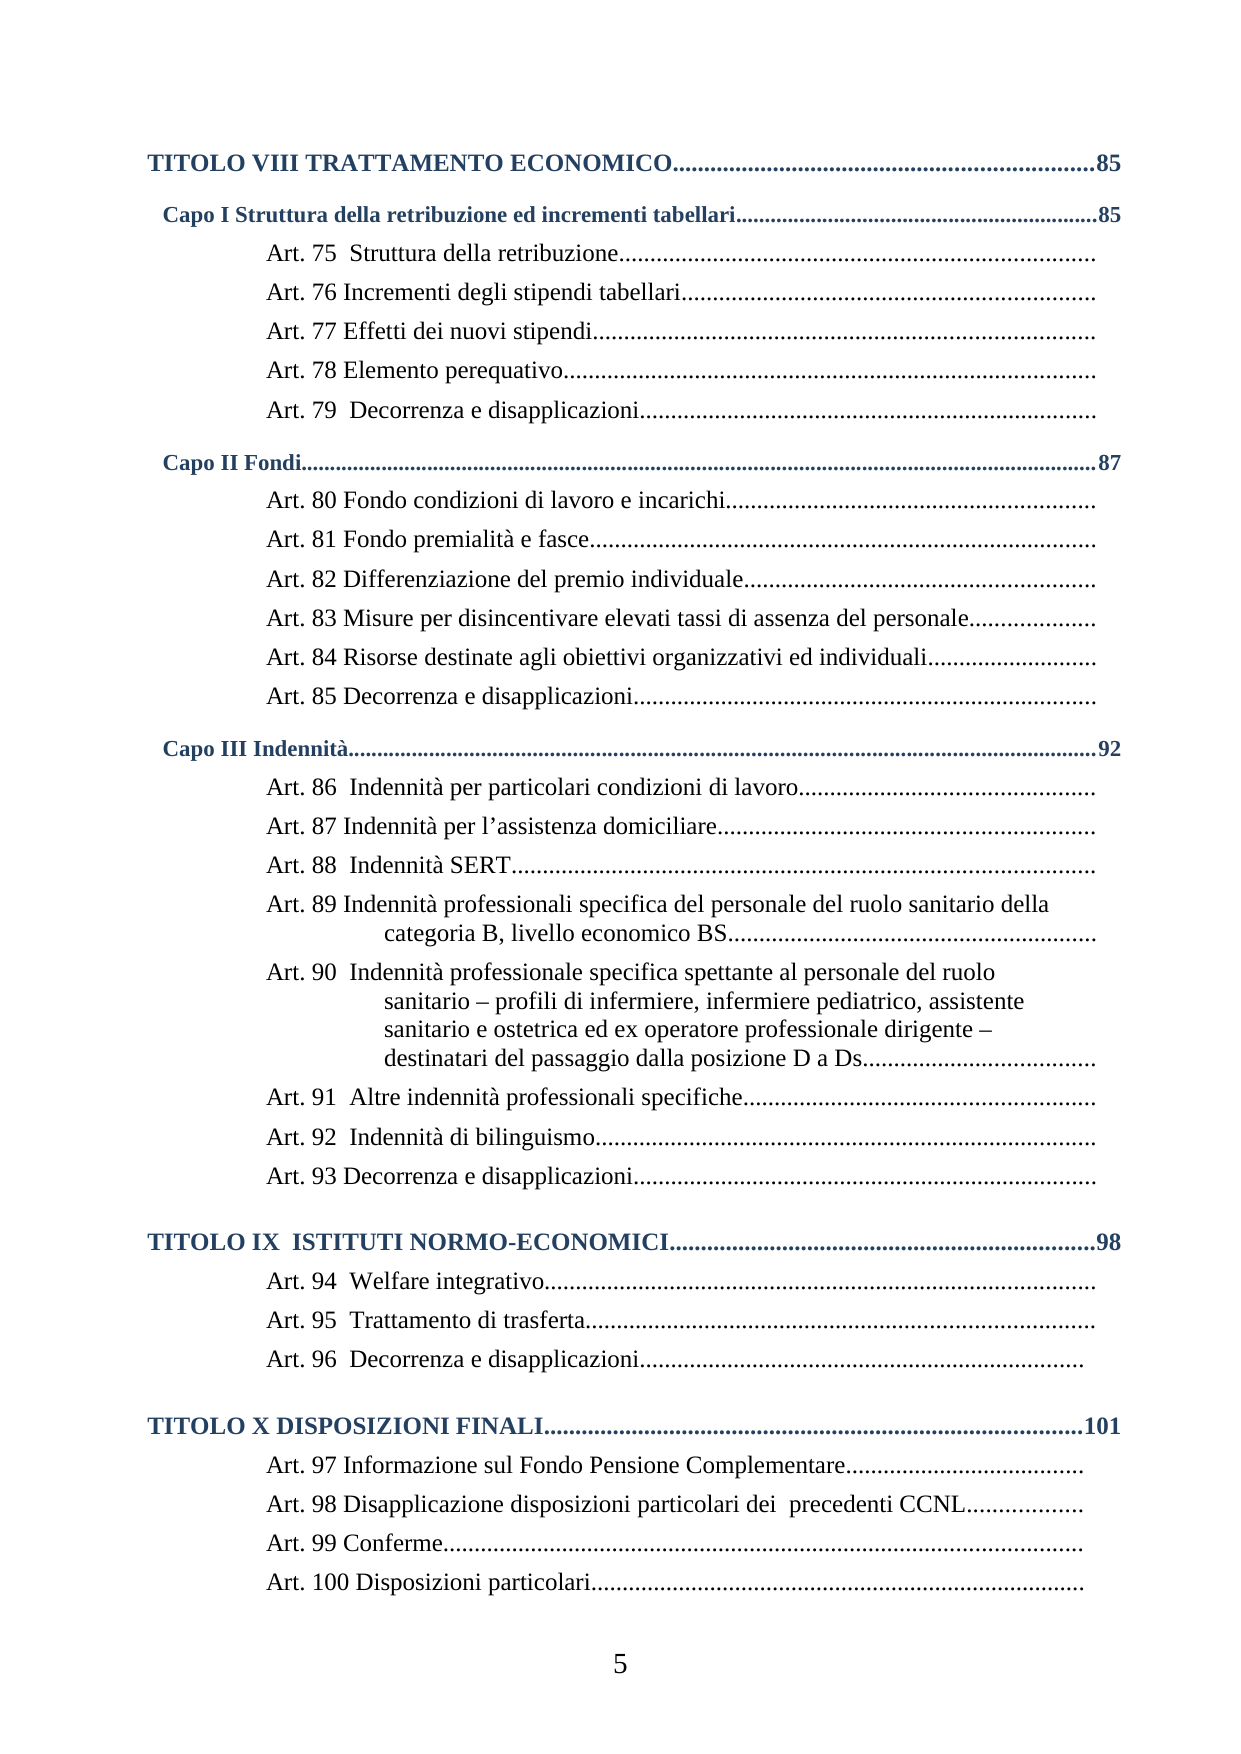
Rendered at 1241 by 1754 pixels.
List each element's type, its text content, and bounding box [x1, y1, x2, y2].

text Art. 96 Decorrenza e disapplicazioni 100 [266, 1344, 1075, 1373]
text Art. 83 Misure per disincentivare elevati tassi di assenza del personale 91 [266, 603, 1075, 632]
text Art. 94 Welfare integrativo 98 [266, 1266, 1075, 1295]
text Art. 76 Incrementi degli stipendi tabellari 86 [266, 277, 1075, 306]
text TITOLO X DISPOSIZIONI FINALI 101 [147, 1411, 1122, 1439]
text Art. 93 Decorrenza e disapplicazioni 97 [266, 1161, 1075, 1189]
text Capo II Fondi 87 [162, 448, 1122, 475]
text Art. 98 Disapplicazione disposizioni particolari dei precedenti CCNL 101 [266, 1489, 1075, 1518]
text Art. 97 Informazione sul Fondo Pensione Complementare 101 [266, 1450, 1075, 1479]
text Capo III Indennità 92 [162, 735, 1122, 761]
text Art. 99 Conferme 101 [266, 1528, 1075, 1557]
text Art. 92 Indennità di bilinguismo 97 [266, 1122, 1075, 1150]
text Art. 77 Effetti dei nuovi stipendi 86 [266, 316, 1075, 345]
text TITOLO IX ISTITUTI NORMO-ECONOMICI 98 [147, 1227, 1122, 1256]
text Art. 78 Elemento perequativo 86 [266, 356, 1075, 384]
text Art. 82 Differenziazione del premio individuale 91 [266, 564, 1075, 592]
text Art. 86 Indennità per particolari condizioni di lavoro 92 [266, 772, 1075, 800]
text Art. 85 Decorrenza e disapplicazioni 92 [266, 681, 1075, 710]
text Art. 88 Indennità SERT 95 [266, 850, 1075, 879]
text Art. 84 Risorse destinate agli obiettivi organizzativi ed individuali 91 [266, 642, 1075, 671]
text Art. 95 Trattamento di trasferta 98 [266, 1305, 1075, 1334]
text Capo I Struttura della retribuzione ed incrementi tabellari 85 [162, 201, 1122, 228]
text Art. 89 Indennità professionali specifica del personale del ruolo sanitario della categoria B, livello economico BS 95 [266, 889, 1075, 947]
text Art. 81 Fondo premialità e fasce 89 [266, 524, 1075, 553]
text Art. 91 Altre indennità professionali specifiche 96 [266, 1082, 1075, 1111]
text Art. 90 Indennità professionale specifica spettante al personale del ruolo sanitario – profili di infermiere, infermiere pediatrico, assistente sanitario e ostetrica ed ex operatore professionale dirigente – destinatari del passaggio dalla posizione D a Ds 96 [266, 957, 1075, 1072]
text Art. 100 Disposizioni particolari 102 [266, 1567, 1075, 1596]
text Art. 79 Decorrenza e disapplicazioni 87 [266, 395, 1075, 423]
text Art. 75 Struttura della retribuzione 85 [266, 238, 1075, 267]
text Art. 87 Indennità per l’assistenza domiciliare 94 [266, 811, 1075, 839]
text Art. 80 Fondo condizioni di lavoro e incarichi 87 [266, 485, 1075, 514]
text TITOLO VIII TRATTAMENTO ECONOMICO 85 [147, 148, 1122, 176]
